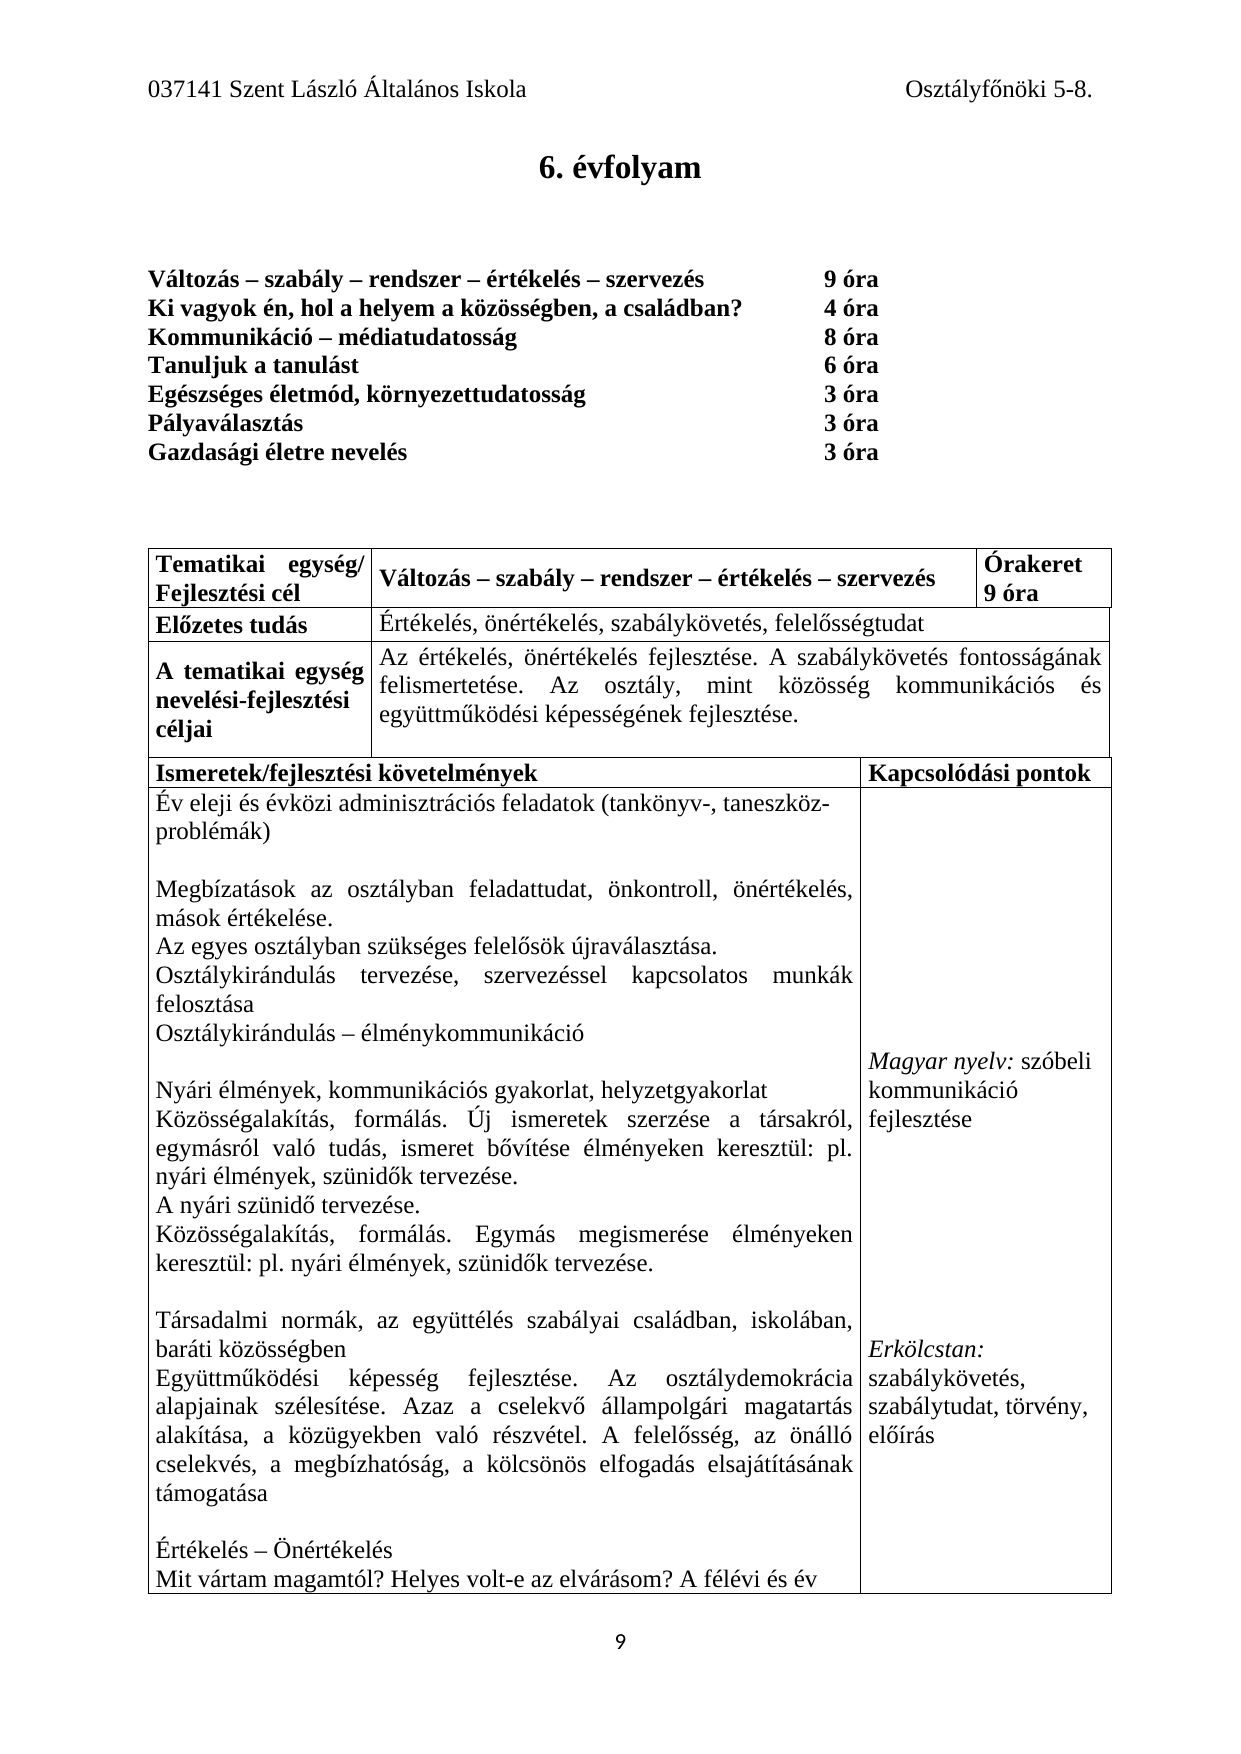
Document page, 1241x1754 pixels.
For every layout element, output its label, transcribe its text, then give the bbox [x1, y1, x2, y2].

table_header Tematikai egység/ Fejlesztési cél [149, 549, 371, 607]
text Egészséges életmód, környezettudatosság 3 óra [148, 379, 1093, 408]
text Változás – szabály – rendszer – értékelés – szervezés 9 óra [148, 264, 1093, 293]
text Pályaválasztás 3 óra [148, 408, 1093, 437]
text Tanuljuk a tanulást 6 óra [148, 351, 1093, 379]
table_cell Ismeretek/fejlesztési követelmények [149, 758, 860, 787]
table_cell Az értékelés, önértékelés fejlesztése. A szabálykövetés fontosságának felismertetése. Az osztály, mint közösség kommunikációs és együttműködési képességének fejlesztése. [372, 642, 1109, 757]
table_cell A tematikai egység nevelési-fejlesztési céljai [149, 642, 371, 757]
table_header Órakeret 9 óra [977, 549, 1111, 607]
table_cell Előzetes tudás [149, 608, 371, 641]
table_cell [149, 788, 860, 1593]
table_cell Értékelés, önértékelés, szabálykövetés, felelősségtudat [372, 608, 1109, 641]
table_header Változás – szabály – rendszer – értékelés – szervezés [372, 549, 976, 607]
text Ki vagyok én, hol a helyem a közösségben, a családban? 4 óra [148, 293, 1093, 322]
text Kommunikáció – médiatudatosság 8 óra [148, 322, 1093, 351]
text 6. évfolyam [148, 148, 1093, 186]
table_cell Kapcsolódási pontok [861, 758, 1111, 787]
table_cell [861, 788, 1111, 1593]
text Gazdasági életre nevelés 3 óra [148, 437, 1093, 466]
